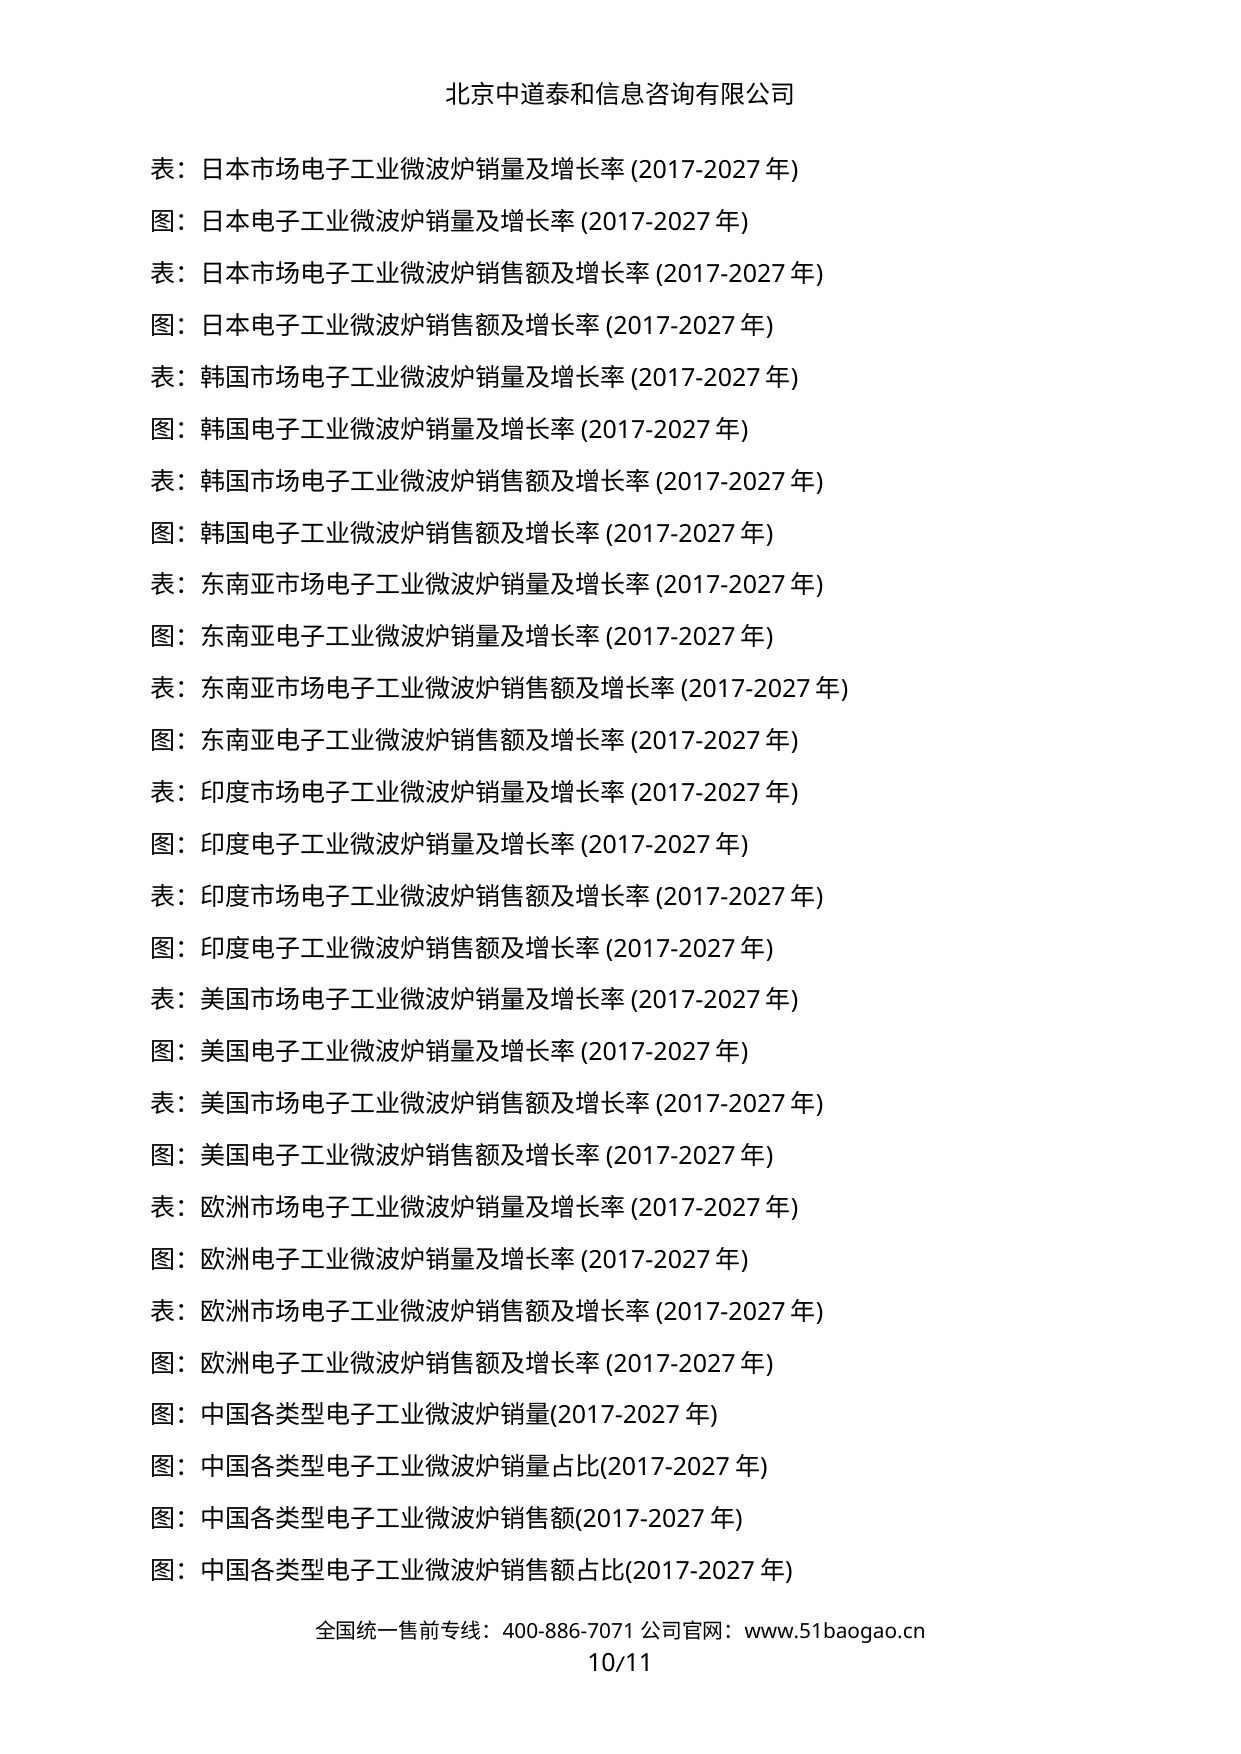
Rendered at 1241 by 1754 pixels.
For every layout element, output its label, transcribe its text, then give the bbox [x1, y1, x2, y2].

text 图：美国电子工业微波炉销售额及增长率 (2017-2027年) [150, 1136, 1090, 1172]
text 图：欧洲电子工业微波炉销量及增长率 (2017-2027年) [150, 1239, 1090, 1276]
text 表：韩国市场电子工业微波炉销售额及增长率 (2017-2027年) [150, 461, 1090, 497]
text 图：中国各类型电子工业微波炉销售额(2017-2027年) [150, 1499, 1090, 1535]
text 表：日本市场电子工业微波炉销量及增长率 (2017-2027年) [150, 150, 1090, 186]
text 图：日本电子工业微波炉销量及增长率 (2017-2027年) [150, 202, 1090, 238]
text 图：日本电子工业微波炉销售额及增长率 (2017-2027年) [150, 306, 1090, 342]
text 图：美国电子工业微波炉销量及增长率 (2017-2027年) [150, 1032, 1090, 1068]
text 图：韩国电子工业微波炉销售额及增长率 (2017-2027年) [150, 513, 1090, 549]
text 图：中国各类型电子工业微波炉销量(2017-2027年) [150, 1395, 1090, 1431]
text 表：日本市场电子工业微波炉销售额及增长率 (2017-2027年) [150, 254, 1090, 290]
text 表：美国市场电子工业微波炉销售额及增长率 (2017-2027年) [150, 1084, 1090, 1120]
text 图：中国各类型电子工业微波炉销售额占比(2017-2027年) [150, 1551, 1090, 1587]
text 表：东南亚市场电子工业微波炉销量及增长率 (2017-2027年) [150, 565, 1090, 601]
text 表：印度市场电子工业微波炉销量及增长率 (2017-2027年) [150, 772, 1090, 809]
text 表：东南亚市场电子工业微波炉销售额及增长率 (2017-2027年) [150, 669, 1090, 705]
text 表：韩国市场电子工业微波炉销量及增长率 (2017-2027年) [150, 357, 1090, 394]
text 表：印度市场电子工业微波炉销售额及增长率 (2017-2027年) [150, 876, 1090, 912]
text 图：韩国电子工业微波炉销量及增长率 (2017-2027年) [150, 409, 1090, 446]
text 图：欧洲电子工业微波炉销售额及增长率 (2017-2027年) [150, 1343, 1090, 1379]
text 图：印度电子工业微波炉销量及增长率 (2017-2027年) [150, 824, 1090, 861]
text 图：东南亚电子工业微波炉销量及增长率 (2017-2027年) [150, 617, 1090, 653]
text 图：中国各类型电子工业微波炉销量占比(2017-2027年) [150, 1447, 1090, 1483]
text 表：欧洲市场电子工业微波炉销量及增长率 (2017-2027年) [150, 1187, 1090, 1224]
text 表：欧洲市场电子工业微波炉销售额及增长率 (2017-2027年) [150, 1291, 1090, 1327]
text 表：美国市场电子工业微波炉销量及增长率 (2017-2027年) [150, 980, 1090, 1016]
text 图：东南亚电子工业微波炉销售额及增长率 (2017-2027年) [150, 721, 1090, 757]
text 图：印度电子工业微波炉销售额及增长率 (2017-2027年) [150, 928, 1090, 964]
